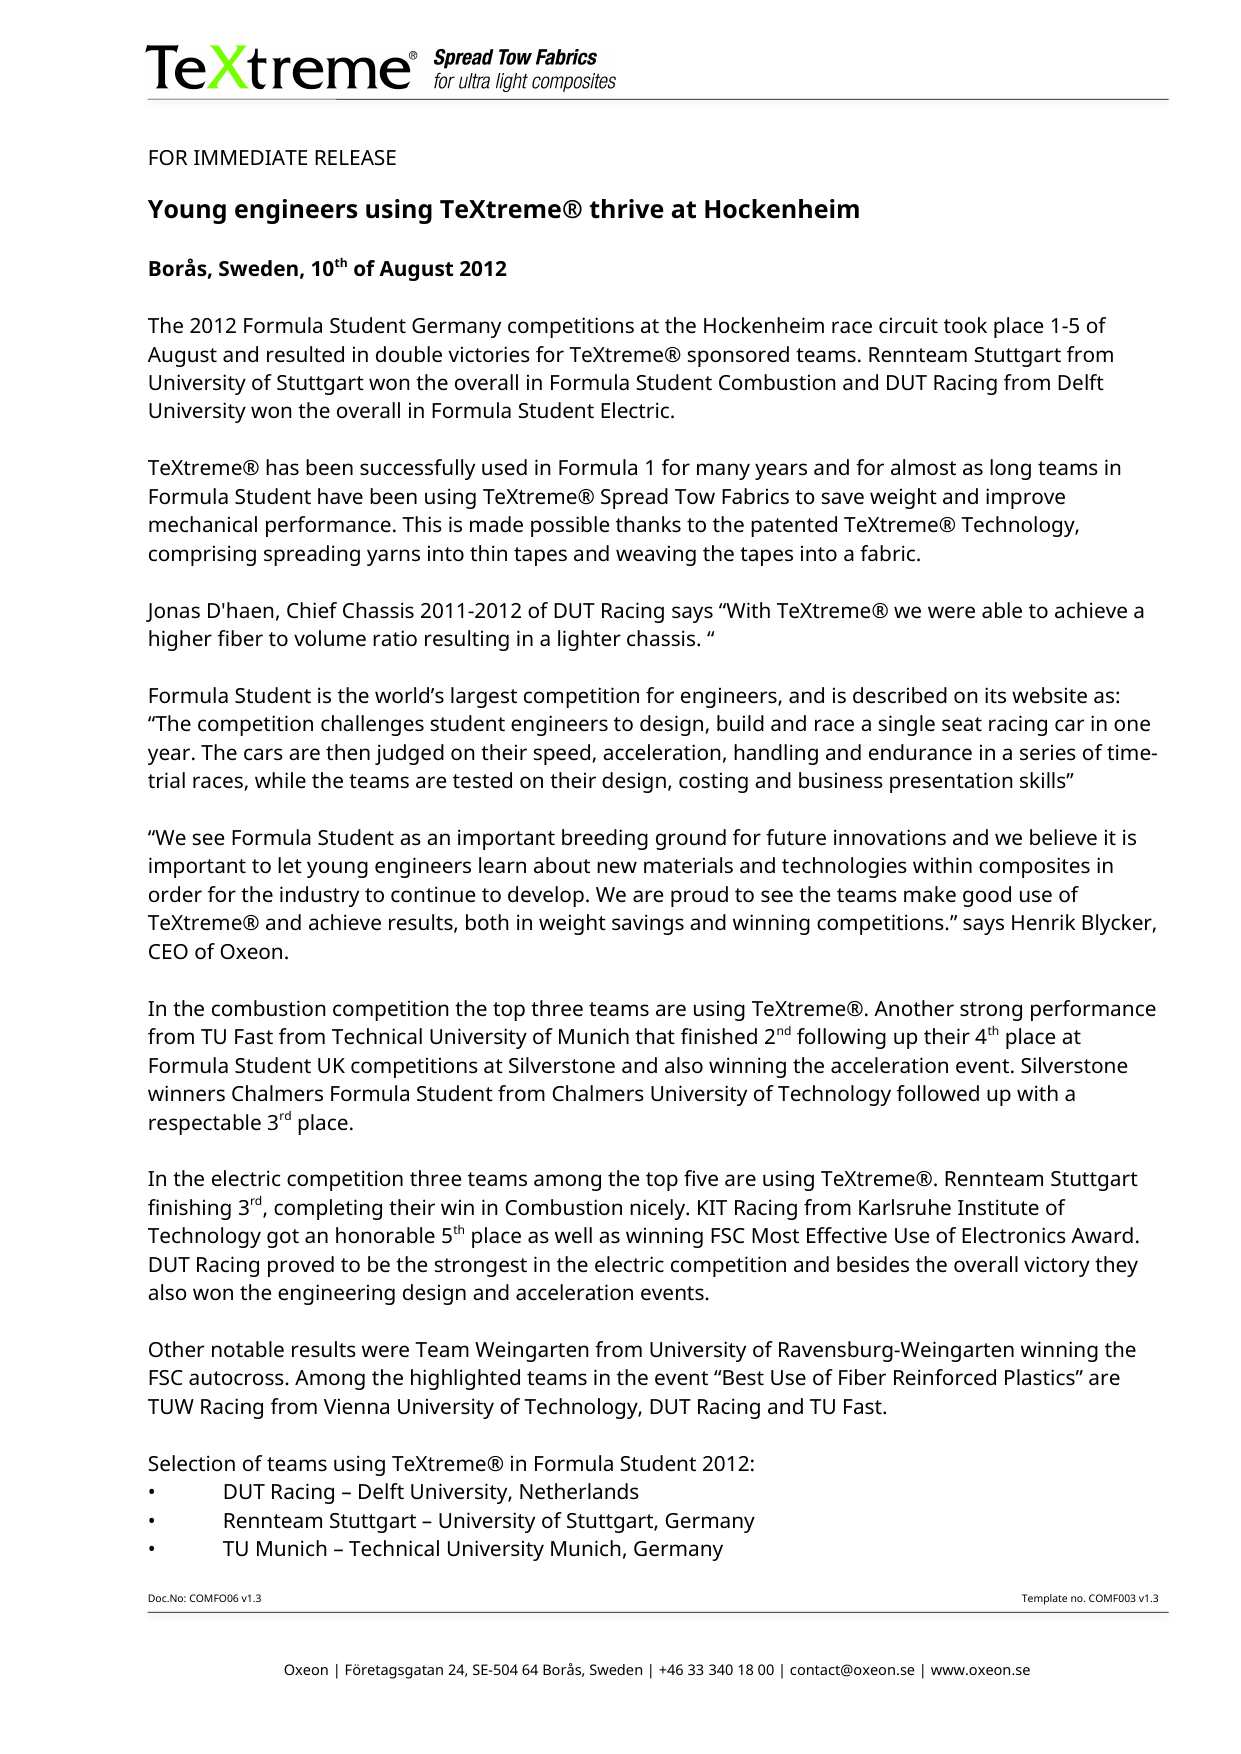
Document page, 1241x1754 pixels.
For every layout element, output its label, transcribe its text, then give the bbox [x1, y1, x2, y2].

text Borås, Sweden, 10th of August 2012 [148, 254, 1167, 283]
text • DUT Racing – Delft University, Netherlands [148, 1477, 1167, 1506]
text Jonas D'haen, Chief Chassis 2011-2012 of DUT Racing says “With TeXtreme® we were able to achieve a higher fiber to volume ratio resulting in a lighter chassis. “ [148, 596, 1167, 653]
text Formula Student is the world’s largest competition for engineers, and is described on its website as: “The competition challenges student engineers to design, build and race a single seat racing car in one year. The cars are then judged on their speed, acceleration, handling and endurance in a series of time-trial races, while the teams are tested on their design, costing and business presentation skills” [148, 681, 1167, 795]
text TeXtreme® has been successfully used in Formula 1 for many years and for almost as long teams in Formula Student have been using TeXtreme® Spread Tow Fabrics to save weight and improve mechanical performance. This is made possible thanks to the patented TeXtreme® Technology, comprising spreading yarns into thin tapes and weaving the tapes into a fabric. [148, 453, 1167, 567]
text • Rennteam Stuttgart – University of Stuttgart, Germany [148, 1506, 1167, 1534]
text In the combustion competition the top three teams are using TeXtreme®. Another strong performance from TU Fast from Technical University of Munich that finished 2nd following up their 4th place at Formula Student UK competitions at Silverstone and also winning the acceleration event. Silverstone winners Chalmers Formula Student from Chalmers University of Technology followed up with a respectable 3rd place. [148, 994, 1167, 1136]
text • TU Munich – Technical University Munich, Germany [148, 1534, 1167, 1563]
text Selection of teams using TeXtreme® in Formula Student 2012: [148, 1449, 1167, 1477]
picture [145, 45, 616, 92]
text The 2012 Formula Student Germany competitions at the Hockenheim race circuit took place 1-5 of August and resulted in double victories for TeXtreme® sponsored teams. Rennteam Stuttgart from University of Stuttgart won the overall in Formula Student Combustion and DUT Racing from Delft University won the overall in Formula Student Electric. [148, 311, 1167, 425]
text In the electric competition three teams among the top five are using TeXtreme®. Rennteam Stuttgart finishing 3rd, completing their win in Combustion nicely. KIT Racing from Karlsruhe Institute of Technology got an honorable 5th place as well as winning FSC Most Effective Use of Electronics Award. DUT Racing proved to be the strongest in the electric competition and besides the overall victory they also won the engineering design and acceleration events. [148, 1164, 1167, 1307]
text Other notable results were Team Weingarten from University of Ravensburg-Weingarten winning the FSC autocross. Among the highlighted teams in the event “Best Use of Fiber Reinforced Plastics” are TUW Racing from Vienna University of Technology, DUT Racing and TU Fast. [148, 1335, 1167, 1420]
text “We see Formula Student as an important breeding ground for future innovations and we believe it is important to let young engineers learn about new materials and technologies within composites in order for the industry to continue to develop. We are proud to see the teams make good use of TeXtreme® and achieve results, both in weight savings and winning competitions.” says Henrik Blycker, CEO of Oxeon. [148, 823, 1167, 965]
text Young engineers using TeXtreme® thrive at Hockenheim [148, 192, 1167, 226]
